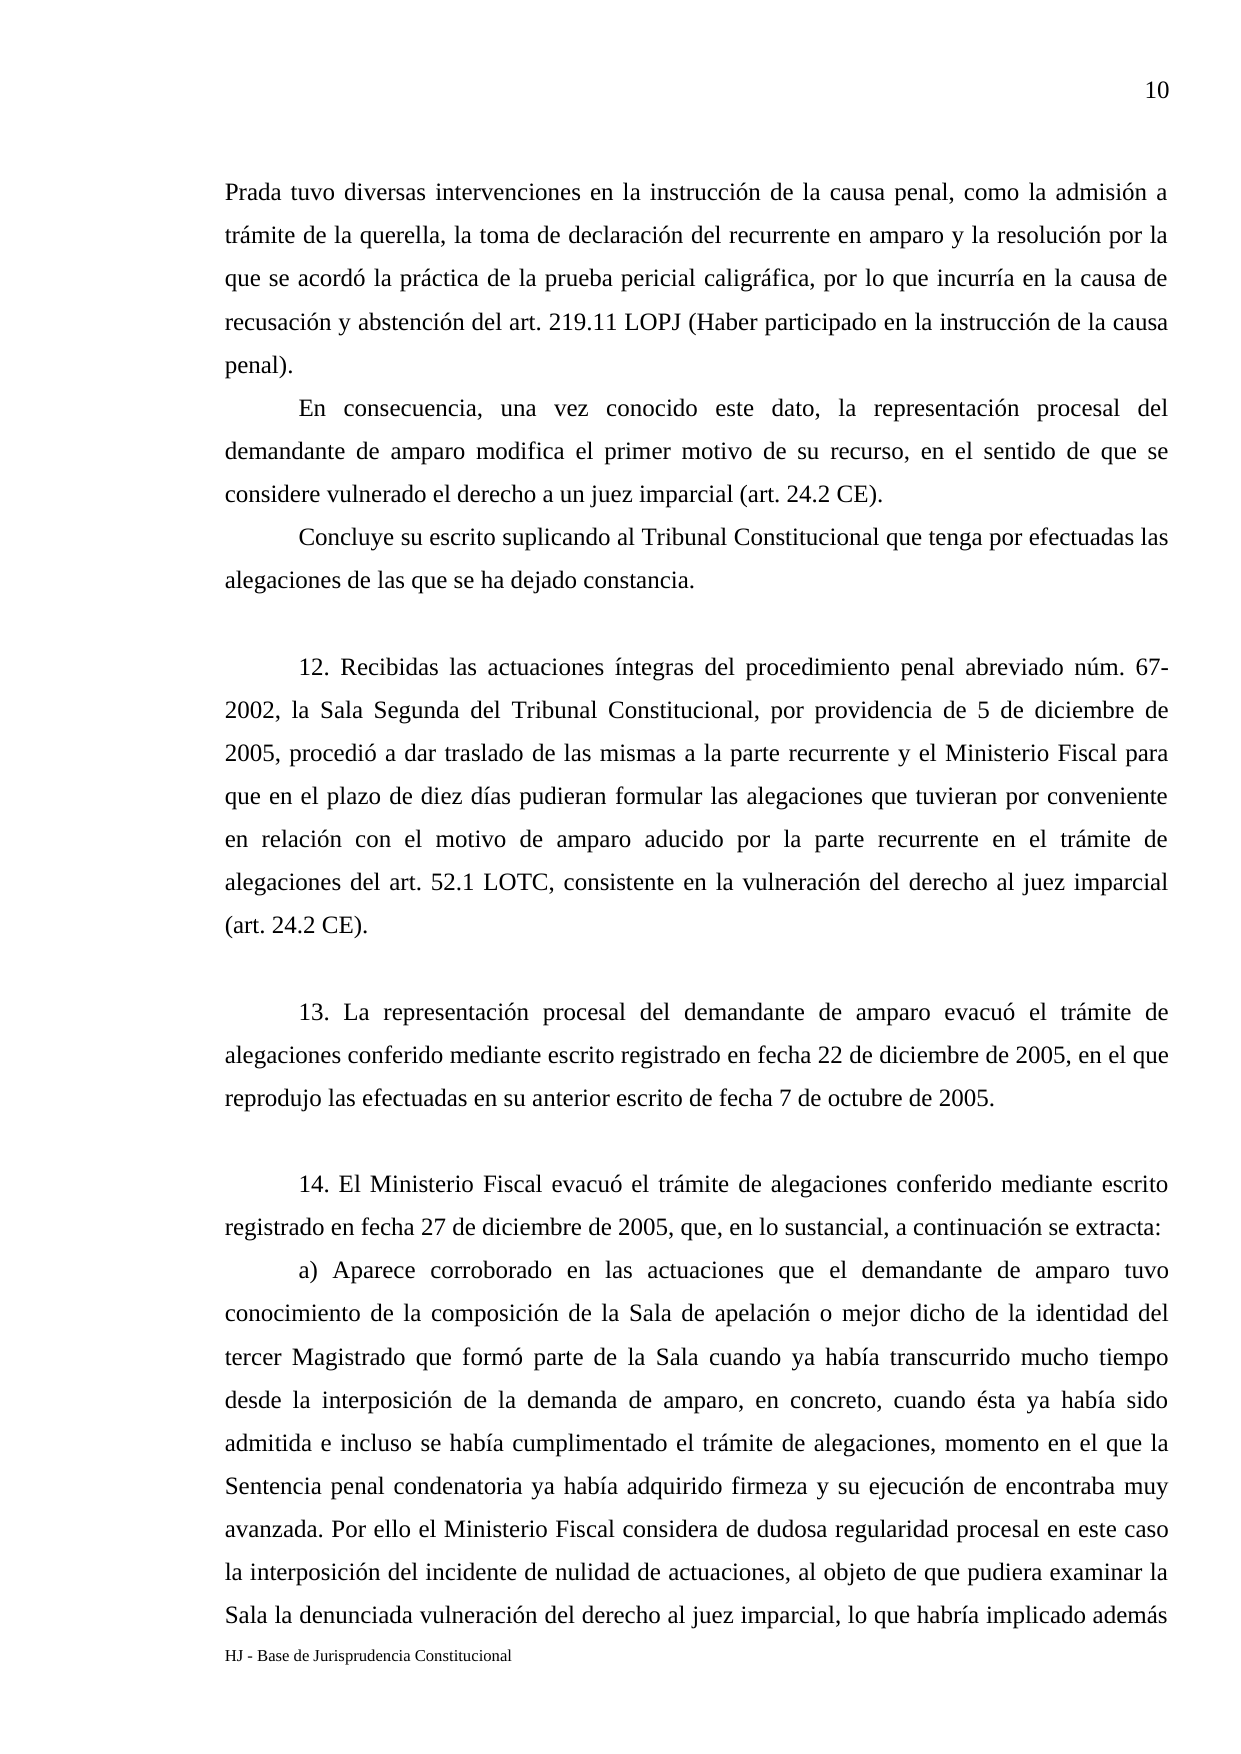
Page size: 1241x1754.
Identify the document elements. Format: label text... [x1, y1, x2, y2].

text En consecuencia, una vez conocido este dato, la representación procesal del demandante de amparo modifica el primer motivo de su recurso, en el sentido de que se considere vulnerado el derecho a un juez imparcial (art. 24.2 CE). [224, 393, 1169, 508]
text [224, 177, 1169, 378]
text 14. El Ministerio Fiscal evacuó el trámite de alegaciones conferido mediante escrito registrado en fecha 27 de diciembre de 2005, que, en lo sustancial, a continuación se extracta: [224, 1169, 1169, 1241]
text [224, 1255, 1169, 1629]
text 13. La representación procesal del demandante de amparo evacuó el trámite de alegaciones conferido mediante escrito registrado en fecha 22 de diciembre de 2005, en el que reprodujo las efectuadas en su anterior escrito de fecha 7 de octubre de 2005. [224, 997, 1169, 1112]
text Concluye su escrito suplicando al Tribunal Constitucional que tenga por efectuadas las alegaciones de las que se ha dejado constancia. [224, 522, 1169, 594]
text 12. Recibidas las actuaciones íntegras del procedimiento penal abreviado núm. 67-2002, la Sala Segunda del Tribunal Constitucional, por providencia de 5 de diciembre de 2005, procedió a dar traslado de las mismas a la parte recurrente y el Ministerio Fiscal para que en el plazo de diez días pudieran formular las alegaciones que tuvieran por conveniente en relación con el motivo de amparo aducido por la parte recurrente en el trámite de alegaciones del art. 52.1 LOTC, consistente en la vulneración del derecho al juez imparcial (art. 24.2 CE). [224, 652, 1169, 939]
